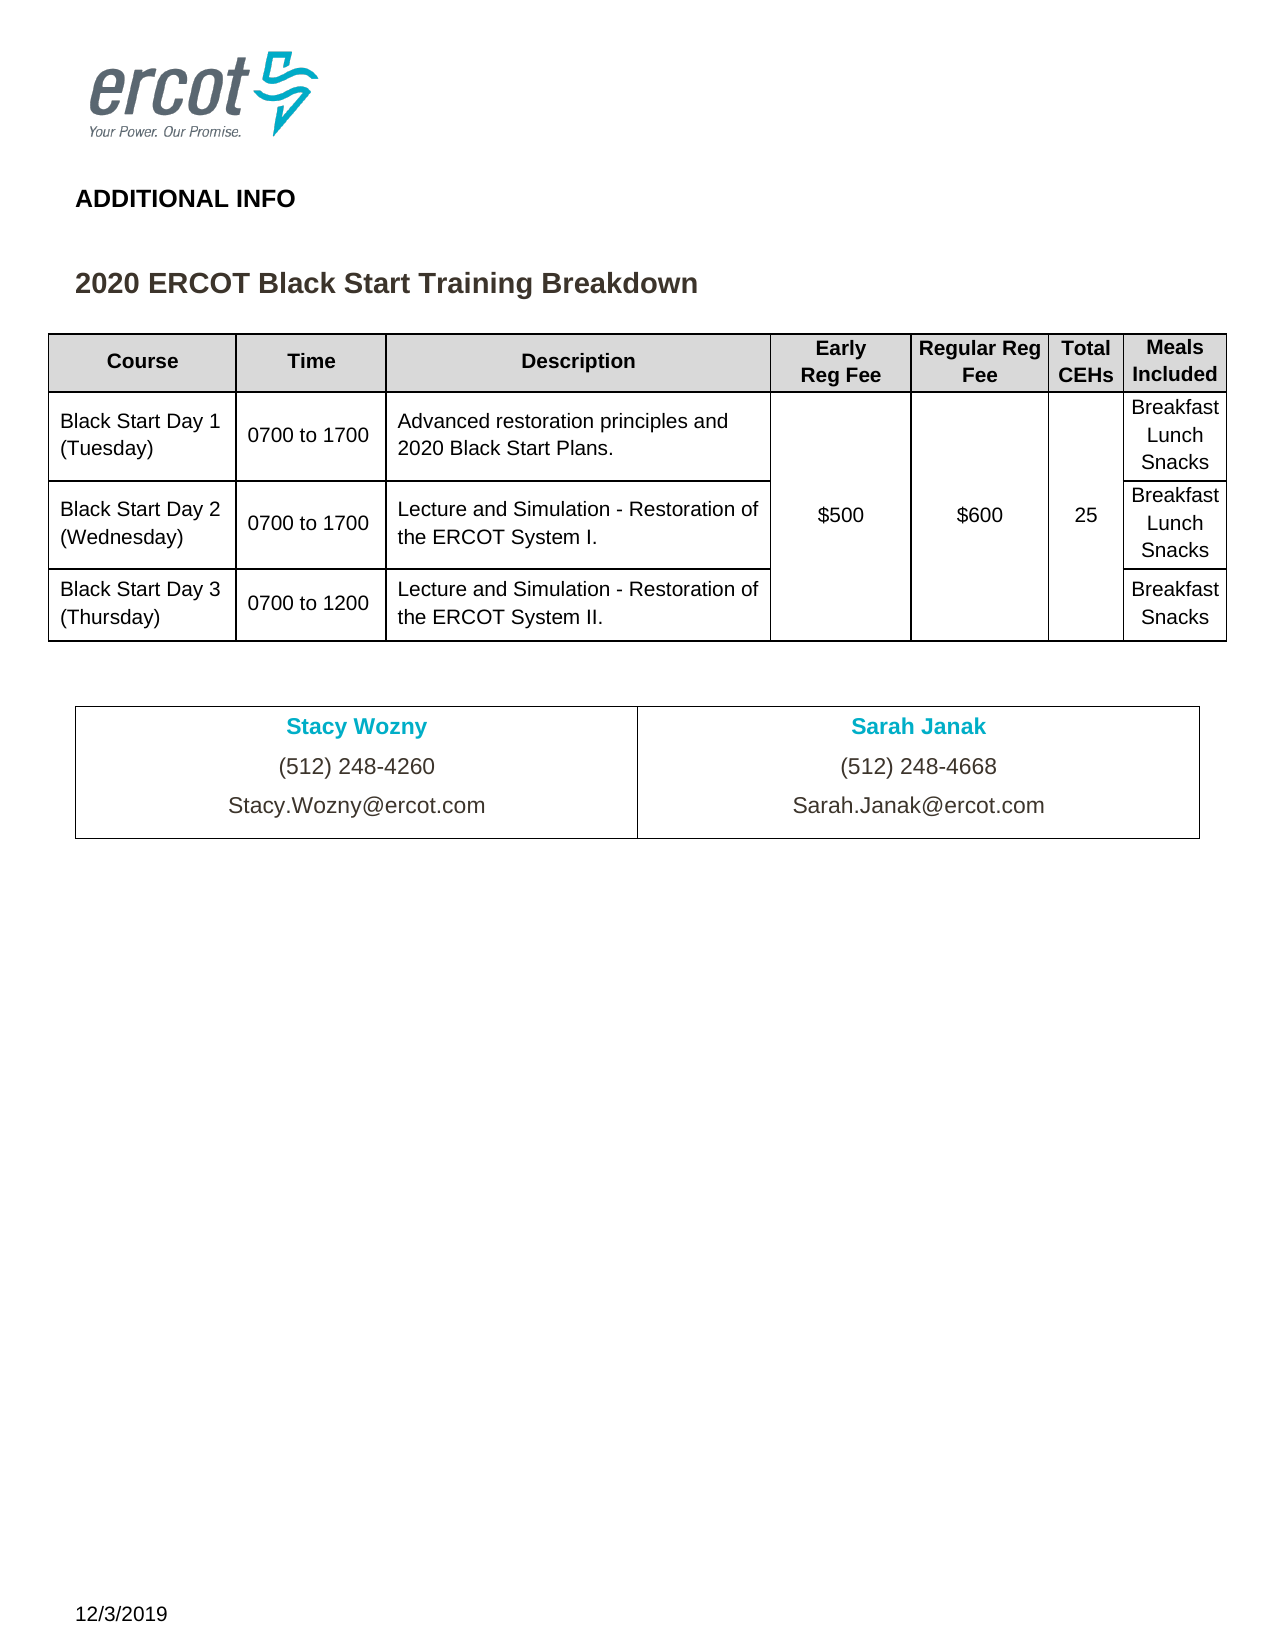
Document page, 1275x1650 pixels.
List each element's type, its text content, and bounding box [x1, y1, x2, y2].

table_header Early Reg Fee [771, 335, 910, 391]
table_cell Advanced restoration principles and 2020 Black Start Plans. [387, 393, 770, 480]
table_cell 25 [1049, 393, 1123, 640]
table_header Sarah Janak (512) 248-4668 Sarah.Janak@ercot.com [638, 707, 1199, 838]
text 2020 ERCOT Black Start Training Breakdown [75, 266, 1200, 300]
table_cell 0700 to 1700 [237, 393, 385, 480]
table_cell $600 [912, 393, 1048, 640]
table_cell Black Start Day 3 (Thursday) [49, 570, 235, 640]
table_cell Lecture and Simulation - Restoration of the ERCOT System II. [387, 570, 770, 640]
table_cell Black Start Day 1 (Tuesday) [49, 393, 235, 480]
table_cell Breakfast Snacks [1124, 570, 1226, 640]
table_header Time [237, 335, 385, 391]
table_cell Breakfast Lunch Snacks [1124, 482, 1226, 568]
table_cell Lecture and Simulation - Restoration of the ERCOT System I. [387, 482, 770, 568]
table_header Meals Included [1124, 335, 1226, 391]
table_header Regular Reg Fee [912, 335, 1048, 391]
table_header Total CEHs [1049, 335, 1123, 391]
table_cell Black Start Day 2 (Wednesday) [49, 482, 235, 568]
table_cell 0700 to 1200 [237, 570, 385, 640]
text ADDITIONAL INFO [75, 184, 1200, 212]
picture [75, 30, 333, 159]
table_header Stacy Wozny (512) 248-4260 Stacy.Wozny@ercot.com [76, 707, 637, 838]
table_header Description [387, 335, 770, 391]
table_cell Breakfast Lunch Snacks [1124, 393, 1226, 480]
table_cell 0700 to 1700 [237, 482, 385, 568]
table_cell $500 [771, 393, 910, 640]
table_header Course [49, 335, 235, 391]
